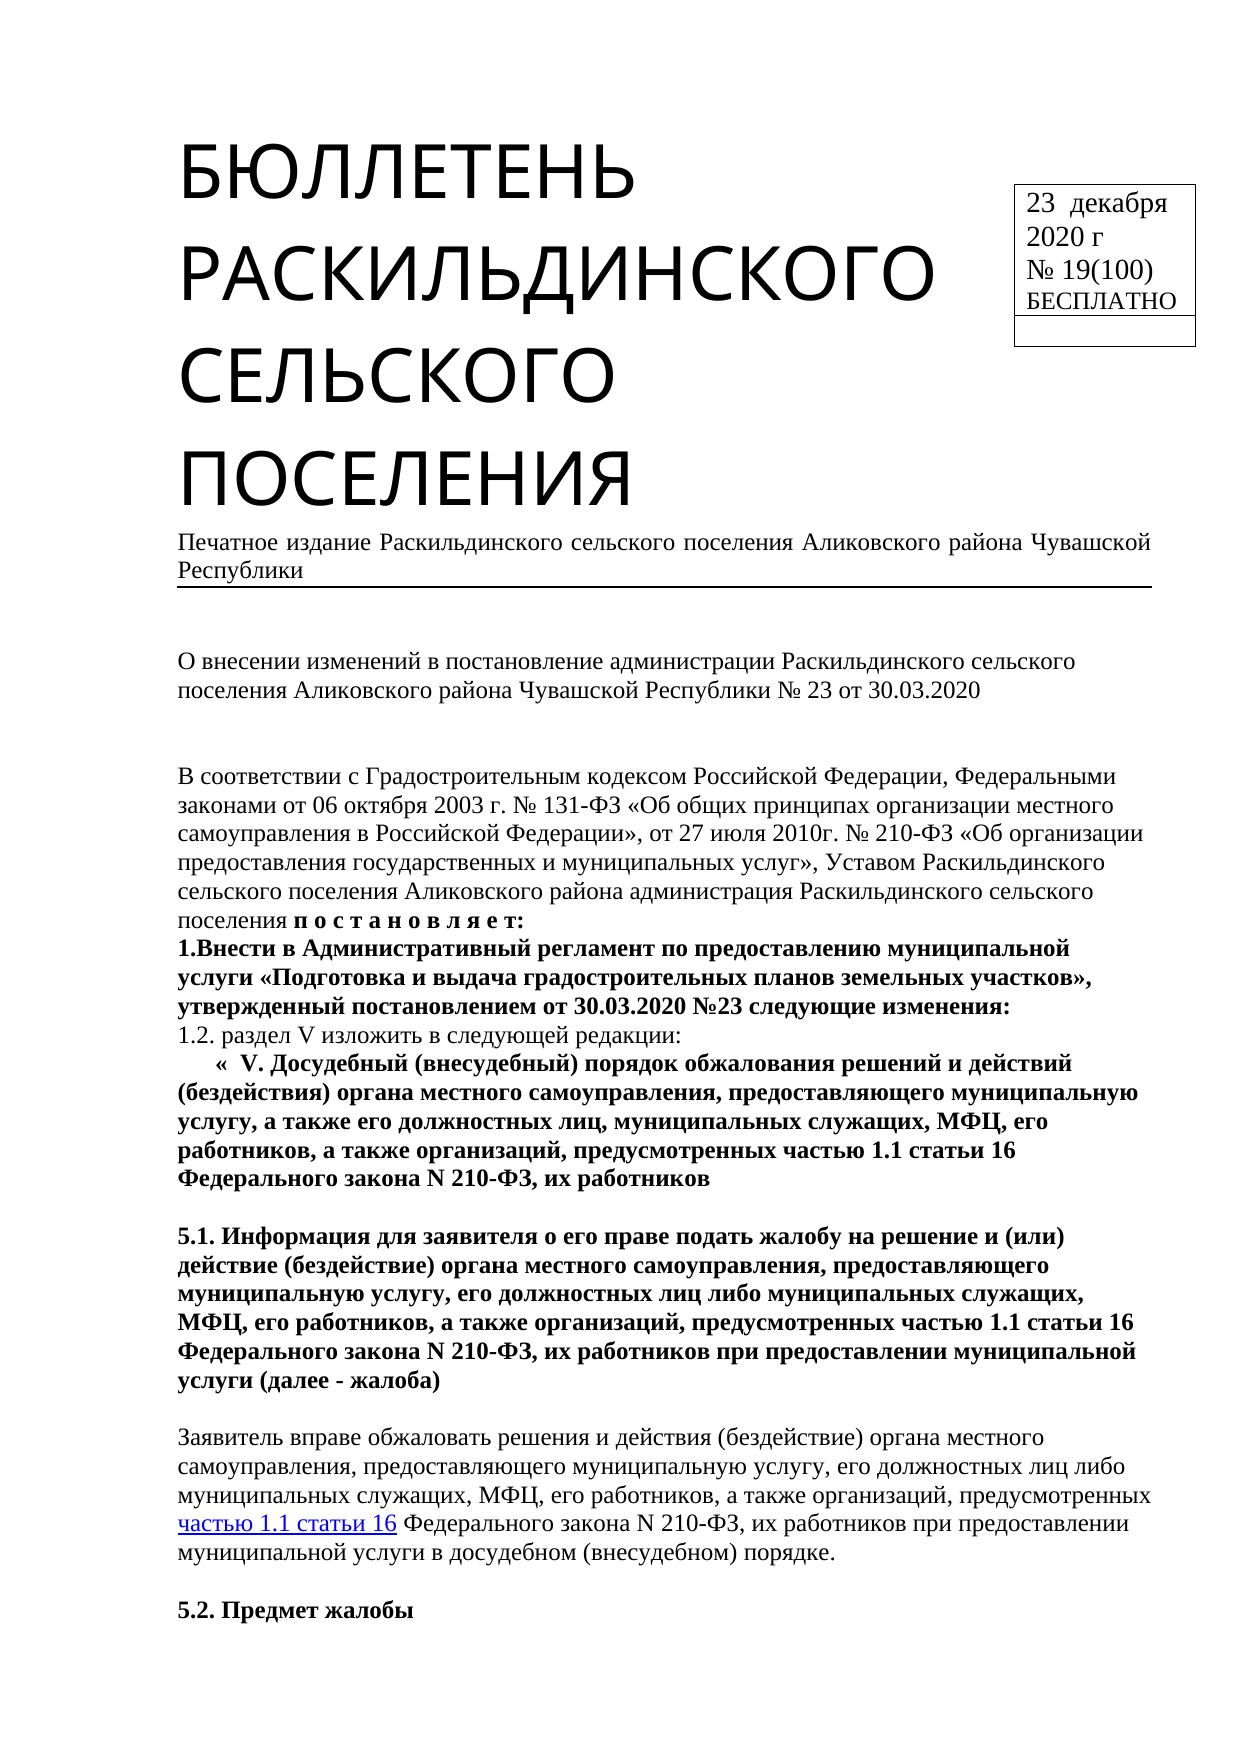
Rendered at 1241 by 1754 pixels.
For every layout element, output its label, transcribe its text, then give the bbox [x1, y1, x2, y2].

text О внесении изменений в постановление администрации Раскильдинского сельского поселения Аликовского района Чувашской Республики № 23 от 30.03.2020 [177, 646, 1152, 703]
text 5.1. Информация для заявителя о его праве подать жалобу на решение и (или) действие (бездействие) органа местного самоуправления, предоставляющего муниципальную услугу, его должностных лиц либо муниципальных служащих, МФЦ, его работников, а также организаций, предусмотренных частью 1.1 статьи 16 Федерального закона N 210-ФЗ, их работников при предоставлении муниципальной услуги (далее - жалоба) [177, 1221, 1152, 1393]
text 1.2. раздел V изложить в следующей редакции: [177, 1020, 1152, 1048]
text РАСКИЛЬДИНСКОГО СЕЛЬСКОГО ПОСЕЛЕНИЯ [177, 220, 1152, 527]
text БЮЛЛЕТЕНЬ [177, 118, 1152, 220]
text В соответствии с Градостроительным кодексом Российской Федерации, Федеральными законами от 06 октября . № 131-ФЗ «Об общих принципах организации местного самоуправления в Российской Федерации», от 27 июля 2010г. № 210-ФЗ «Об организации предоставления государственных и муниципальных услуг», Уставом Раскильдинского сельского поселения Аликовского района администрация Раскильдинского сельского поселения п о с т а н о в л я е т: [177, 761, 1152, 933]
text Заявитель вправе обжаловать решения и действия (бездействие) органа местного самоуправления, предоставляющего муниципальную услугу, его должностных лиц либо муниципальных служащих, МФЦ, его работников, а также организаций, предусмотренных частью 1.1 статьи 16 Федерального закона N 210-ФЗ, их работников при предоставлении муниципальной услуги в досудебном (внесудебном) порядке. [177, 1422, 1152, 1566]
text Печатное издание Раскильдинского сельского поселения Аликовского района Чувашской Республики [177, 527, 1152, 586]
text « V. Досудебный (внесудебный) порядок обжалования решений и действий (бездействия) органа местного самоуправления, предоставляющего муниципальную услугу, а также его должностных лиц, муниципальных служащих, МФЦ, его работников, а также организаций, предусмотренных частью 1.1 статьи 16 Федерального закона N 210-ФЗ, их работников [177, 1048, 1152, 1192]
text 5.2. Предмет жалобы [177, 1595, 1152, 1623]
text 1.Внести в Административный регламент по предоставлению муниципальной услуги «Подготовка и выдача градостроительных планов земельных участков», утвержденный постановлением от 30.03.2020 №23 следующие изменения: [177, 933, 1152, 1020]
